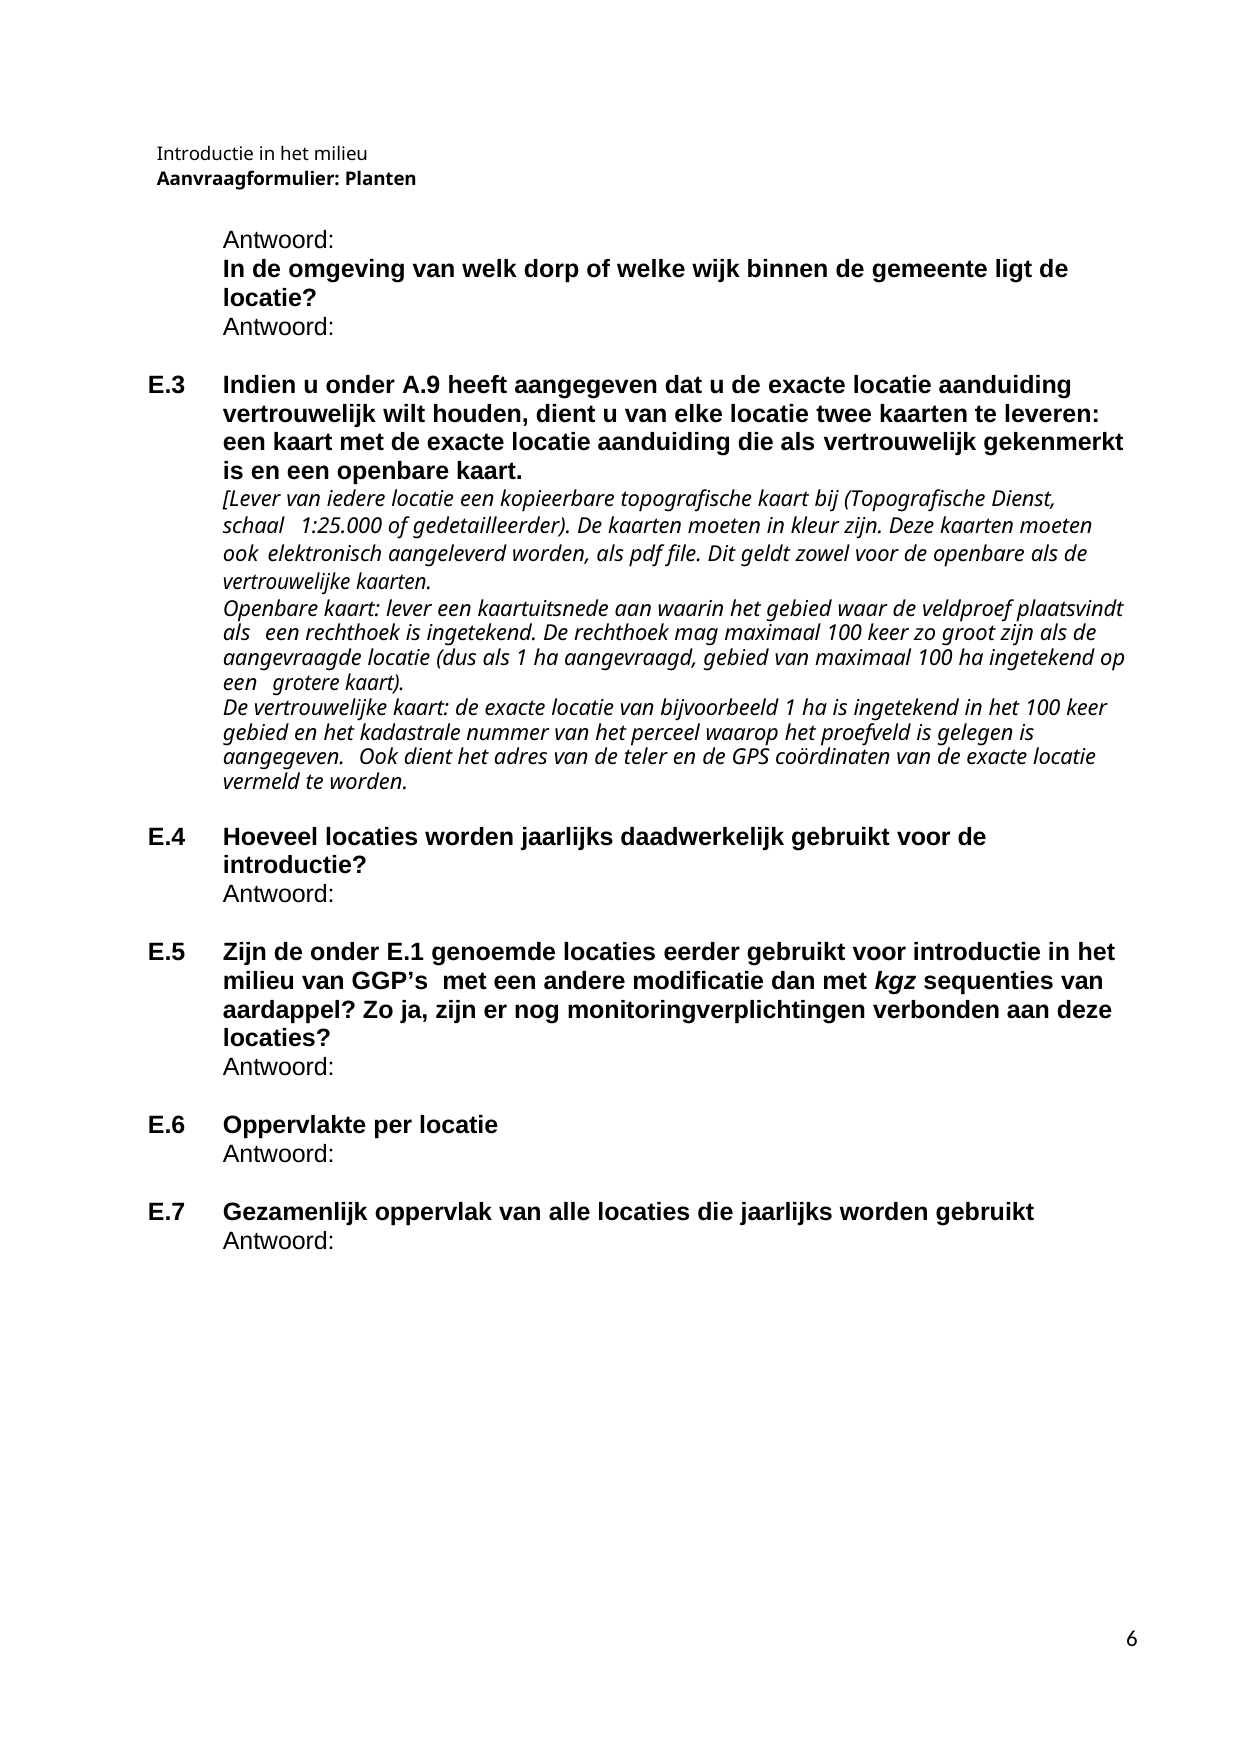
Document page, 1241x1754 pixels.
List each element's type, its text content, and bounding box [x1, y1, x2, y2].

text Antwoord: [223, 312, 1148, 341]
text Antwoord: [223, 1226, 1148, 1255]
text Antwoord: [223, 1052, 1148, 1081]
list Zijn de onder E.1 genoemde locaties eerder gebruikt voor introductie in het milieu van GGP’s met een andere modificatie dan met kgz sequenties van aardappel? Zo ja, zijn er nog monitoringverplichtingen verbonden aan deze locaties? [148, 937, 1118, 1052]
list Gezamenlijk oppervlak van alle locaties die jaarlijks worden gebruikt [148, 1197, 1148, 1226]
text In de omgeving van welk dorp of welke wijk binnen de gemeente ligt de locatie? [223, 254, 1129, 312]
text Antwoord: [223, 1139, 1148, 1168]
text Antwoord: [223, 225, 1148, 254]
text [Lever van iedere locatie een kopieerbare topografische kaart bij (Topografische Dienst, schaal 1:25.000 of gedetailleerder). De kaarten moeten in kleur zijn. Deze kaarten moeten ook elektronisch aangeleverd worden, als pdf file. Dit geldt zowel voor de openbare als de vertrouwelijke kaarten. [223, 485, 1118, 596]
list Indien u onder A.9 heeft aangegeven dat u de exacte locatie aanduiding vertrouwelijk wilt houden, dient u van elke locatie twee kaarten te leveren: een kaart met de exacte locatie aanduiding die als vertrouwelijk gekenmerkt is en een openbare kaart. [148, 370, 1127, 485]
text Openbare kaart: lever een kaartuitsnede aan waarin het gebied waar de veldproef plaatsvindt als een rechthoek is ingetekend. De rechthoek mag maximaal 100 keer zo groot zijn als de aangevraagde locatie (dus als 1 ha aangevraagd, gebied van maximaal 100 ha ingetekend op een grotere kaart). [223, 596, 1129, 695]
list Hoeveel locaties worden jaarlijks daadwerkelijk gebruikt voor de introductie? [148, 822, 990, 879]
list Oppervlakte per locatie [148, 1110, 1148, 1139]
text Antwoord: [223, 879, 1148, 908]
text De vertrouwelijke kaart: de exacte locatie van bijvoorbeeld 1 ha is ingetekend in het 100 keer gebied en het kadastrale nummer van het perceel waarop het proefveld is gelegen is aangegeven. Ook dient het adres van de teler en de GPS coördinaten van de exacte locatie vermeld te worden. [223, 695, 1129, 794]
